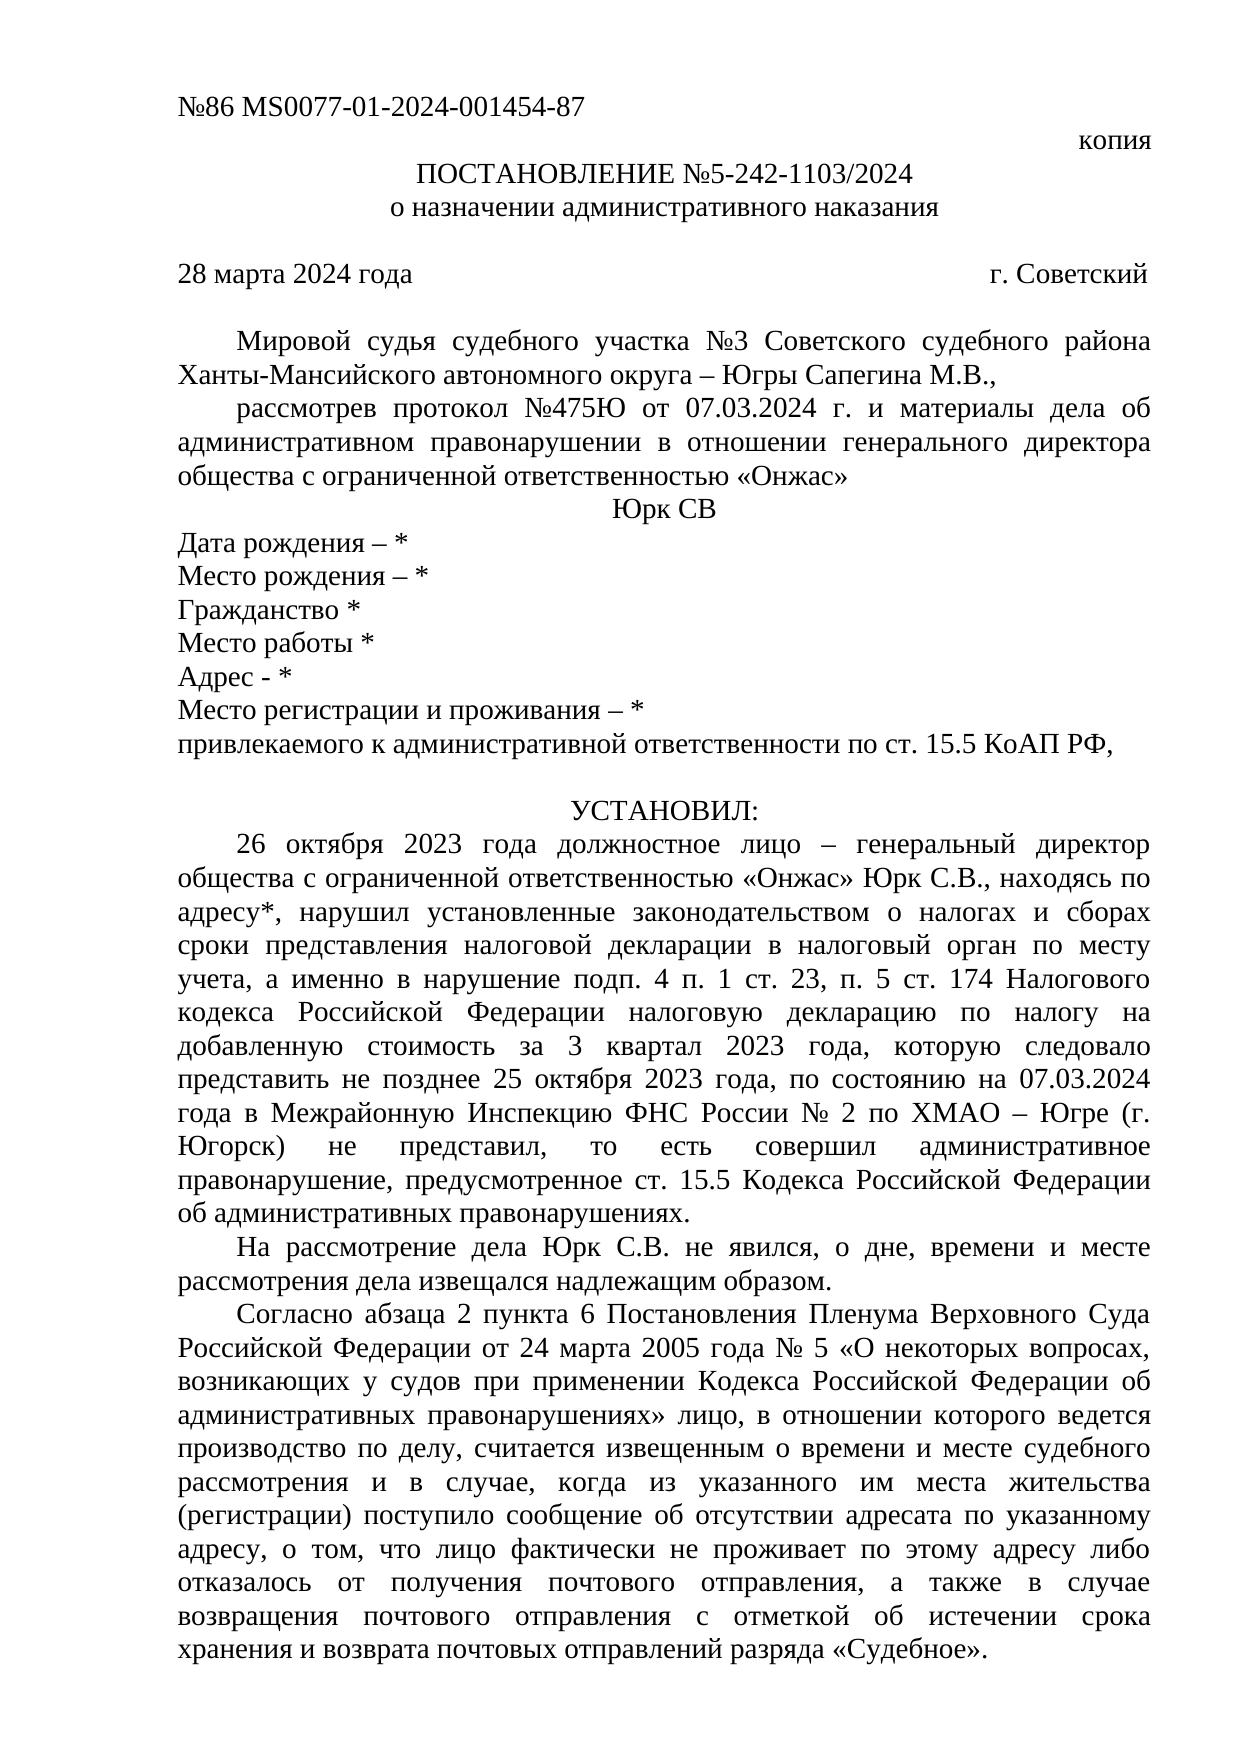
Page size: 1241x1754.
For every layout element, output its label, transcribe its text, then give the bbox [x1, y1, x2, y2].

text 28 марта 2024 года г. Советский [177, 256, 1152, 290]
text копия [177, 122, 1152, 156]
text 26 октября 2023 года должностное лицо – генеральный директор общества с ограниченной ответственностью «Онжас» Юрк С.В., находясь по адресу*, нарушил установленные законодательством о налогах и сборах сроки представления налоговой декларации в налоговый орган по месту учета, а именно в нарушение подп. 4 п. 1 ст. 23, п. 5 ст. 174 Налогового кодекса Российской Федерации налоговую декларацию по налогу на добавленную стоимость за 3 квартал 2023 года, которую следовало представить не позднее 25 октября 2023 года, по состоянию на 07.03.2024 года в Межрайонную Инспекцию ФНС России № 2 по ХМАО – Югре (г. Югорск) не представил, то есть совершил административное правонарушение, предусмотренное ст. 15.5 Кодекса Российской Федерации об административных правонарушениях. [177, 827, 1152, 1229]
text На рассмотрение дела Юрк С.В. не явился, о дне, времени и месте рассмотрения дела извещался надлежащим образом. [177, 1229, 1152, 1296]
text рассмотрев протокол №475Ю от 07.03.2024 г. и материалы дела об административном правонарушении в отношении генерального директора общества с ограниченной ответственностью «Онжас» [177, 391, 1152, 491]
text Место рождения – * [177, 558, 1152, 592]
text Гражданство * [177, 592, 1152, 625]
text Место работы * [177, 625, 1152, 659]
text привлекаемого к административной ответственности по ст. 15.5 КоАП РФ, [177, 726, 1152, 759]
text УСТАНОВИЛ: [177, 793, 1152, 827]
text Дата рождения – * [177, 525, 1152, 558]
title №86 MS0077-01-2024-001454-87 [177, 89, 1152, 122]
text Юрк СВ [177, 491, 1152, 525]
text о назначении административного наказания [177, 189, 1152, 223]
text Согласно абзаца 2 пункта 6 Постановления Пленума Верховного Суда Российской Федерации от 24 марта 2005 года № 5 «О некоторых вопросах, возникающих у судов при применении Кодекса Российской Федерации об административных правонарушениях» лицо, в отношении которого ведется производство по делу, считается извещенным о времени и месте судебного рассмотрения и в случае, когда из указанного им места жительства (регистрации) поступило сообщение об отсутствии адресата по указанному адресу, о том, что лицо фактически не проживает по этому адресу либо отказалось от получения почтового отправления, а также в случае возвращения почтового отправления с отметкой об истечении срока хранения и возврата почтовых отправлений разряда «Судебное». [177, 1296, 1152, 1665]
text ПОСТАНОВЛЕНИЕ №5-242-1103/2024 [177, 156, 1152, 189]
text Адрес - * [177, 659, 1152, 692]
text Место регистрации и проживания – * [177, 692, 1152, 726]
text Мировой судья судебного участка №3 Советского судебного района Ханты-Мансийского автономного округа – Югры Сапегина М.В., [177, 323, 1152, 391]
